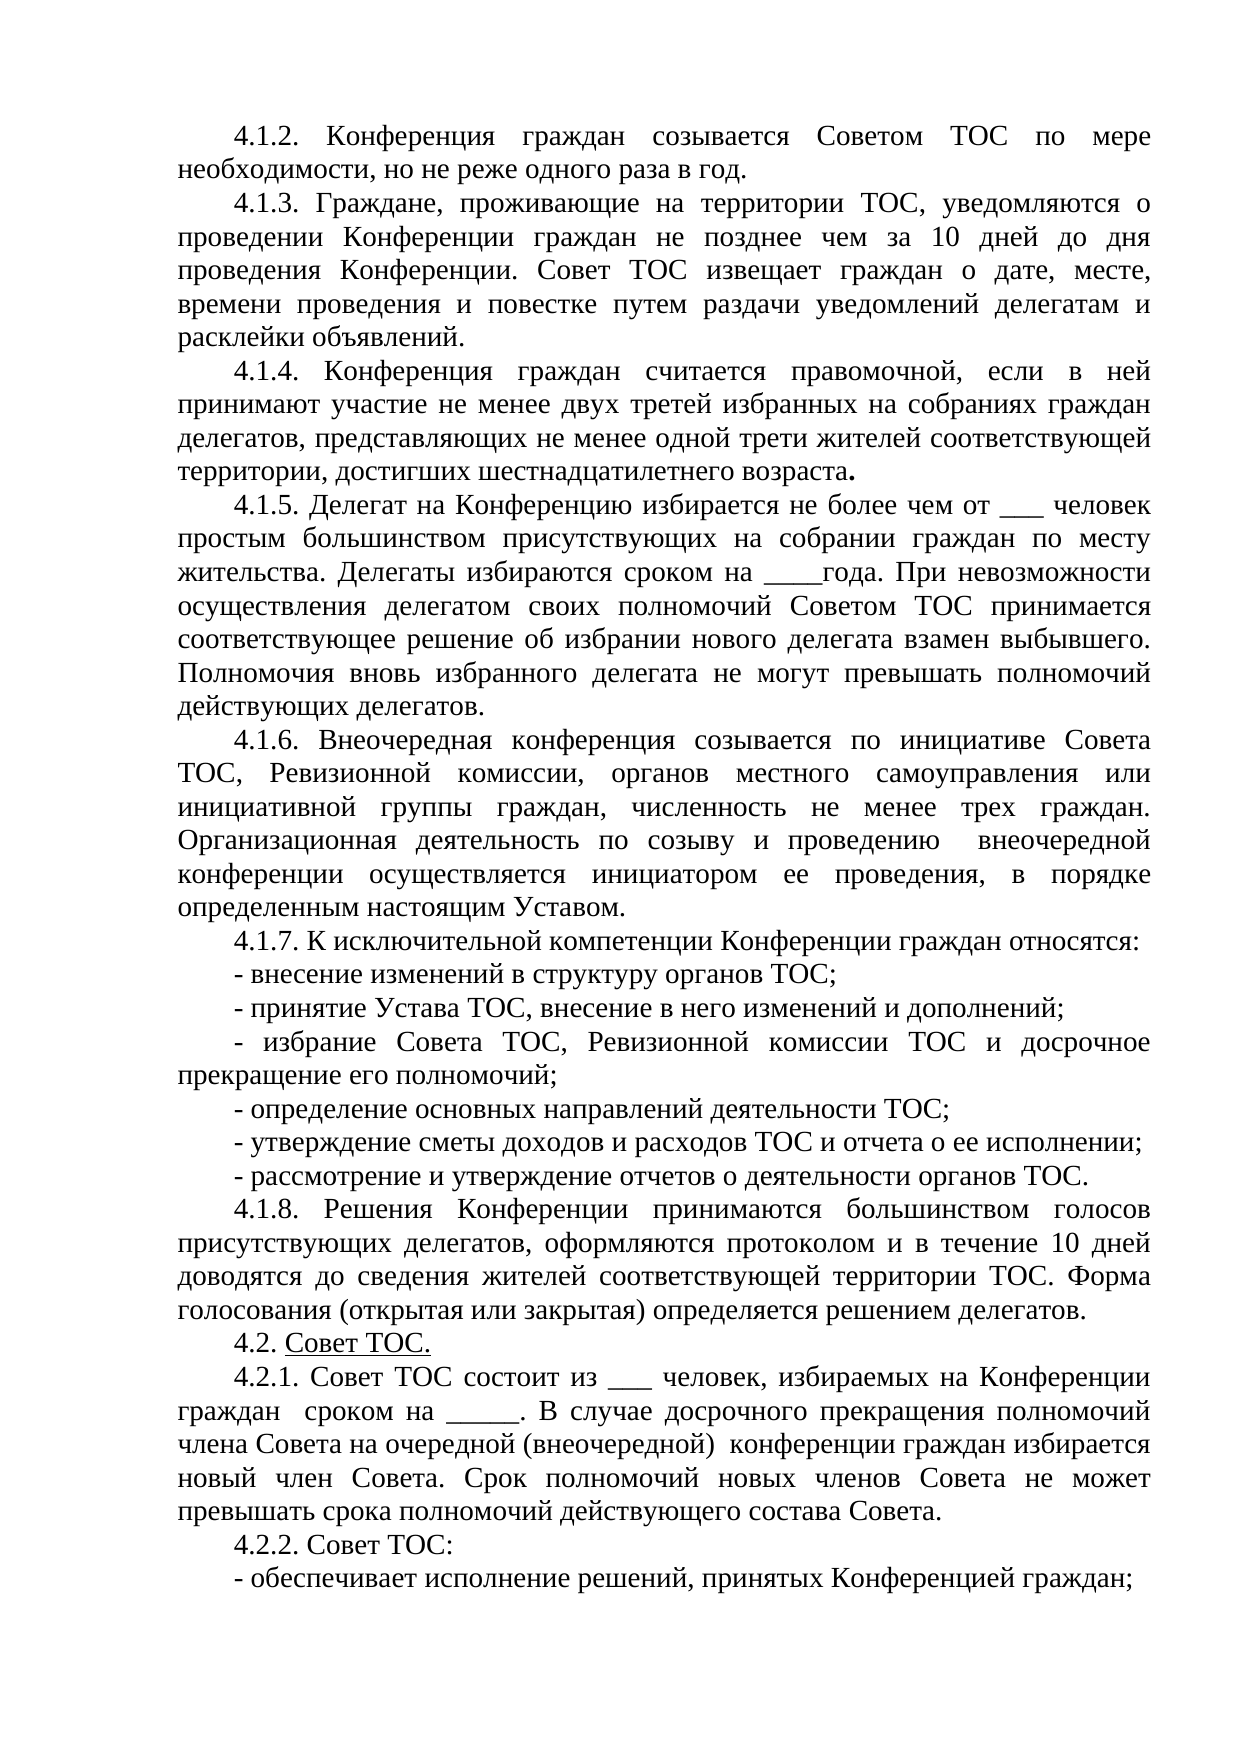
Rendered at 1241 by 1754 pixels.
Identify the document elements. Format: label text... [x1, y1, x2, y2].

text 4.2. Совет ТОС. [177, 1326, 1152, 1359]
text - избрание Совета ТОС, Ревизионной комиссии ТОС и досрочное прекращение его полномочий; [177, 1024, 1152, 1091]
text - определение основных направлений деятельности ТОС; [177, 1091, 1152, 1124]
text 4.1.2. Конференция граждан созывается Советом ТОС по мере необходимости, но не реже одного раза в год. [177, 118, 1152, 185]
text 4.1.7. К исключительной компетенции Конференции граждан относятся: [177, 923, 1152, 957]
text 4.1.5. Делегат на Конференцию избирается не более чем от ___ человек простым большинством присутствующих на собрании граждан по месту жительства. Делегаты избираются сроком на ____года. При невозможности осуществления делегатом своих полномочий Советом ТОС принимается соответствующее решение об избрании нового делегата взамен выбывшего. Полномочия вновь избранного делегата не могут превышать полномочий действующих делегатов. [177, 487, 1152, 722]
text - принятие Устава ТОС, внесение в него изменений и дополнений; [177, 990, 1152, 1024]
text - внесение изменений в структуру органов ТОС; [177, 957, 1152, 990]
text - утверждение сметы доходов и расходов ТОС и отчета о ее исполнении; [177, 1124, 1152, 1158]
text - рассмотрение и утверждение отчетов о деятельности органов ТОС. [177, 1158, 1152, 1191]
text - обеспечивает исполнение решений, принятых Конференцией граждан; [177, 1560, 1152, 1594]
text 4.2.1. Совет ТОС состоит из ___ человек, избираемых на Конференции граждан сроком на _____. В случае досрочного прекращения полномочий члена Совета на очередной (внеочередной) конференции граждан избирается новый член Совета. Срок полномочий новых членов Совета не может превышать срока полномочий действующего состава Совета. [177, 1359, 1152, 1527]
text 4.2.2. Совет ТОС: [177, 1527, 1152, 1560]
text 4.1.4. Конференция граждан считается правомочной, если в ней принимают участие не менее двух третей избранных на собраниях граждан делегатов, представляющих не менее одной трети жителей соответствующей территории, достигших шестнадцатилетнего возраста. [177, 353, 1152, 487]
text 4.1.6. Внеочередная конференция созывается по инициативе Совета ТОС, Ревизионной комиссии, органов местного самоуправления или инициативной группы граждан, численность не менее трех граждан. Организационная деятельность по созыву и проведению внеочередной конференции осуществляется инициатором ее проведения, в порядке определенным настоящим Уставом. [177, 722, 1152, 923]
text 4.1.8. Решения Конференции принимаются большинством голосов присутствующих делегатов, оформляются протоколом и в течение 10 дней доводятся до сведения жителей соответствующей территории ТОС. Форма голосования (открытая или закрытая) определяется решением делегатов. [177, 1191, 1152, 1326]
text 4.1.3. Граждане, проживающие на территории ТОС, уведомляются о проведении Конференции граждан не позднее чем за 10 дней до дня проведения Конференции. Совет ТОС извещает граждан о дате, месте, времени проведения и повестке путем раздачи уведомлений делегатам и расклейки объявлений. [177, 185, 1152, 353]
